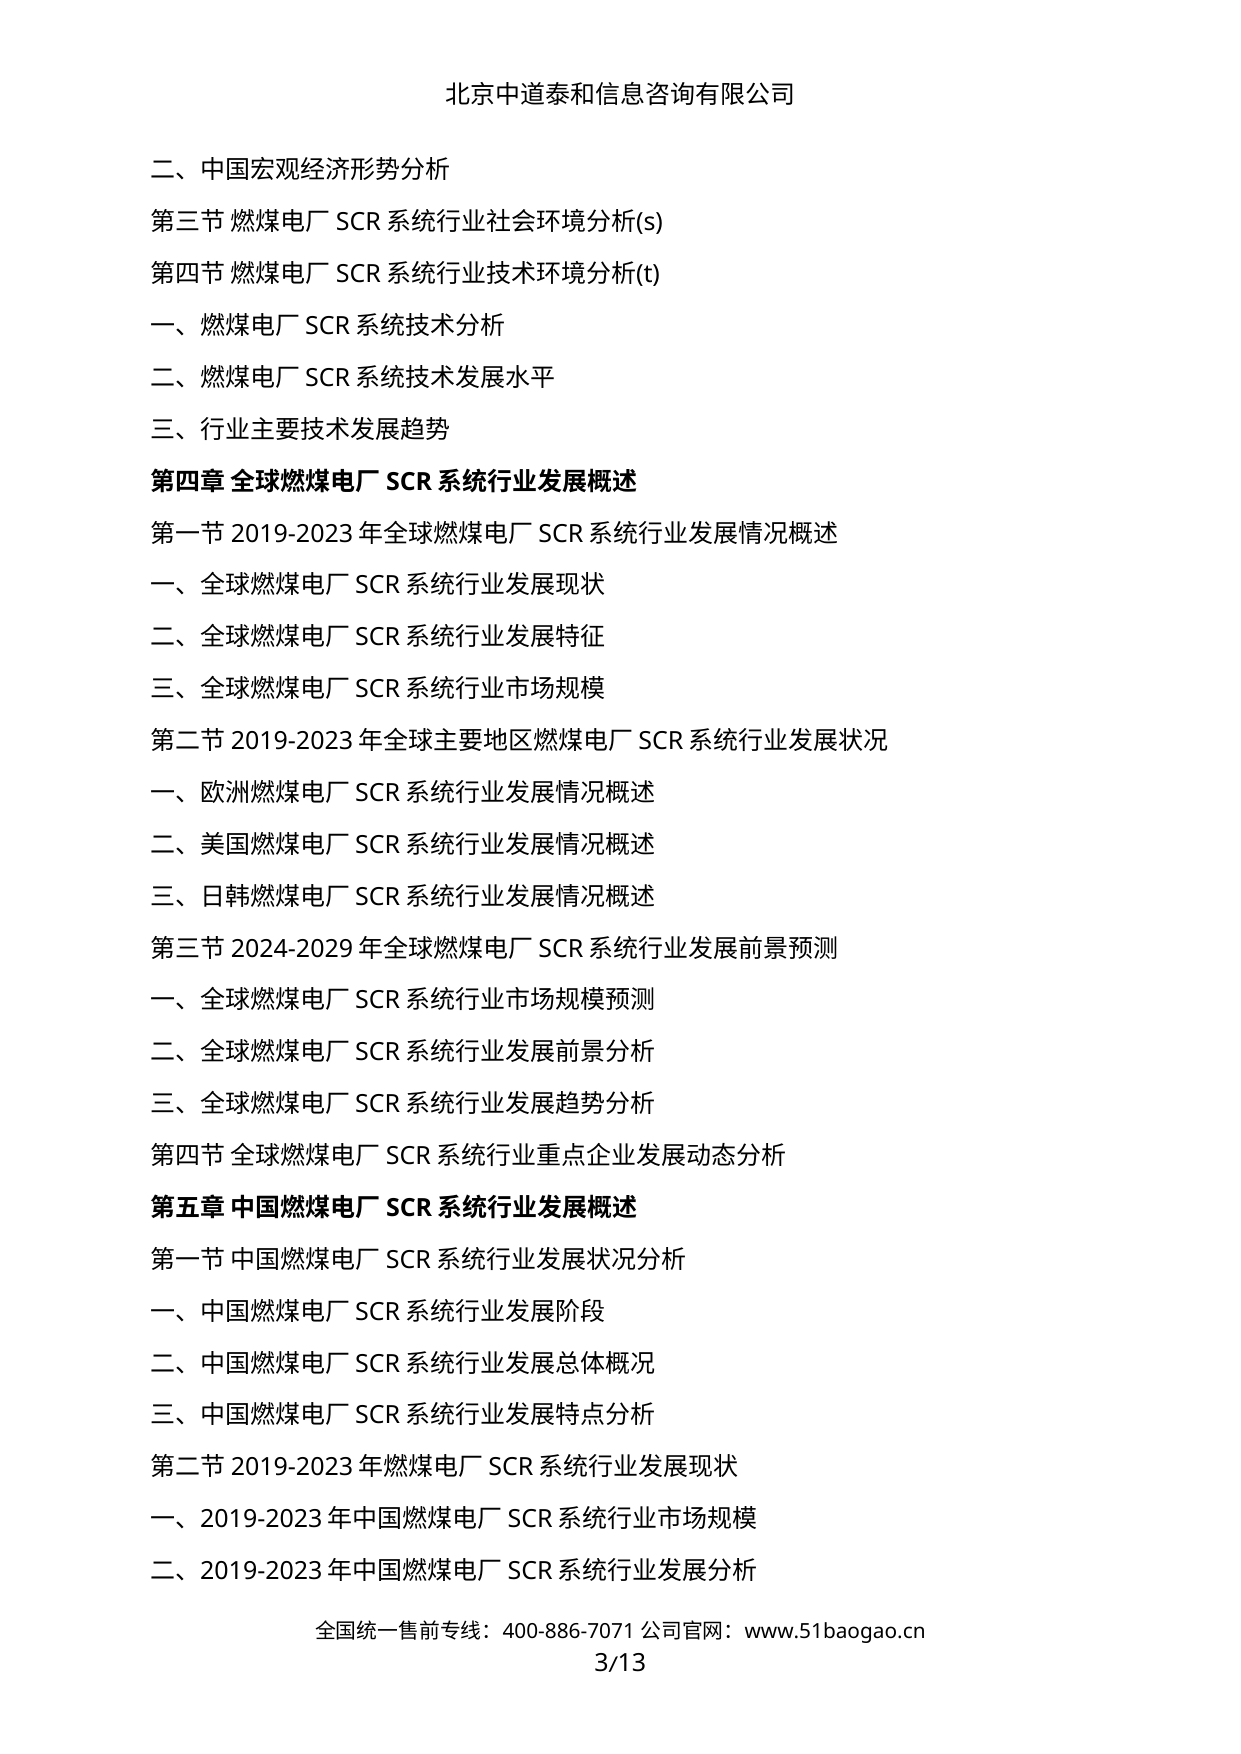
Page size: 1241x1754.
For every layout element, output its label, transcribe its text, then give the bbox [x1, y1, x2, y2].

text 第二节 2019-2023年全球主要地区燃煤电厂SCR系统行业发展状况 [150, 721, 1090, 757]
text 三、全球燃煤电厂SCR系统行业发展趋势分析 [150, 1084, 1090, 1120]
text 第四章 全球燃煤电厂SCR系统行业发展概述 [150, 461, 1090, 497]
text 三、全球燃煤电厂SCR系统行业市场规模 [150, 669, 1090, 705]
text 第四节 全球燃煤电厂SCR系统行业重点企业发展动态分析 [150, 1136, 1090, 1172]
text 一、全球燃煤电厂SCR系统行业发展现状 [150, 565, 1090, 601]
text 一、燃煤电厂SCR系统技术分析 [150, 306, 1090, 342]
text 第一节 2019-2023年全球燃煤电厂SCR系统行业发展情况概述 [150, 513, 1090, 549]
text 二、燃煤电厂SCR系统技术发展水平 [150, 357, 1090, 394]
text 二、全球燃煤电厂SCR系统行业发展特征 [150, 617, 1090, 653]
text 第四节 燃煤电厂SCR系统行业技术环境分析(t) [150, 254, 1090, 290]
text 第二节 2019-2023年燃煤电厂SCR系统行业发展现状 [150, 1447, 1090, 1483]
text 一、全球燃煤电厂SCR系统行业市场规模预测 [150, 980, 1090, 1016]
text 二、美国燃煤电厂SCR系统行业发展情况概述 [150, 824, 1090, 861]
text 三、中国燃煤电厂SCR系统行业发展特点分析 [150, 1395, 1090, 1431]
text 二、全球燃煤电厂SCR系统行业发展前景分析 [150, 1032, 1090, 1068]
text 二、中国燃煤电厂SCR系统行业发展总体概况 [150, 1343, 1090, 1379]
text 第五章 中国燃煤电厂SCR系统行业发展概述 [150, 1187, 1090, 1224]
text 三、日韩燃煤电厂SCR系统行业发展情况概述 [150, 876, 1090, 912]
text 第三节 2024-2029年全球燃煤电厂SCR系统行业发展前景预测 [150, 928, 1090, 964]
text 第三节 燃煤电厂SCR系统行业社会环境分析(s) [150, 202, 1090, 238]
text 一、2019-2023年中国燃煤电厂SCR系统行业市场规模 [150, 1499, 1090, 1535]
text 一、欧洲燃煤电厂SCR系统行业发展情况概述 [150, 772, 1090, 809]
text 三、行业主要技术发展趋势 [150, 409, 1090, 446]
text 二、2019-2023年中国燃煤电厂SCR系统行业发展分析 [150, 1551, 1090, 1587]
text 第一节 中国燃煤电厂SCR系统行业发展状况分析 [150, 1239, 1090, 1276]
text 一、中国燃煤电厂SCR系统行业发展阶段 [150, 1291, 1090, 1327]
text 二、中国宏观经济形势分析 [150, 150, 1090, 186]
